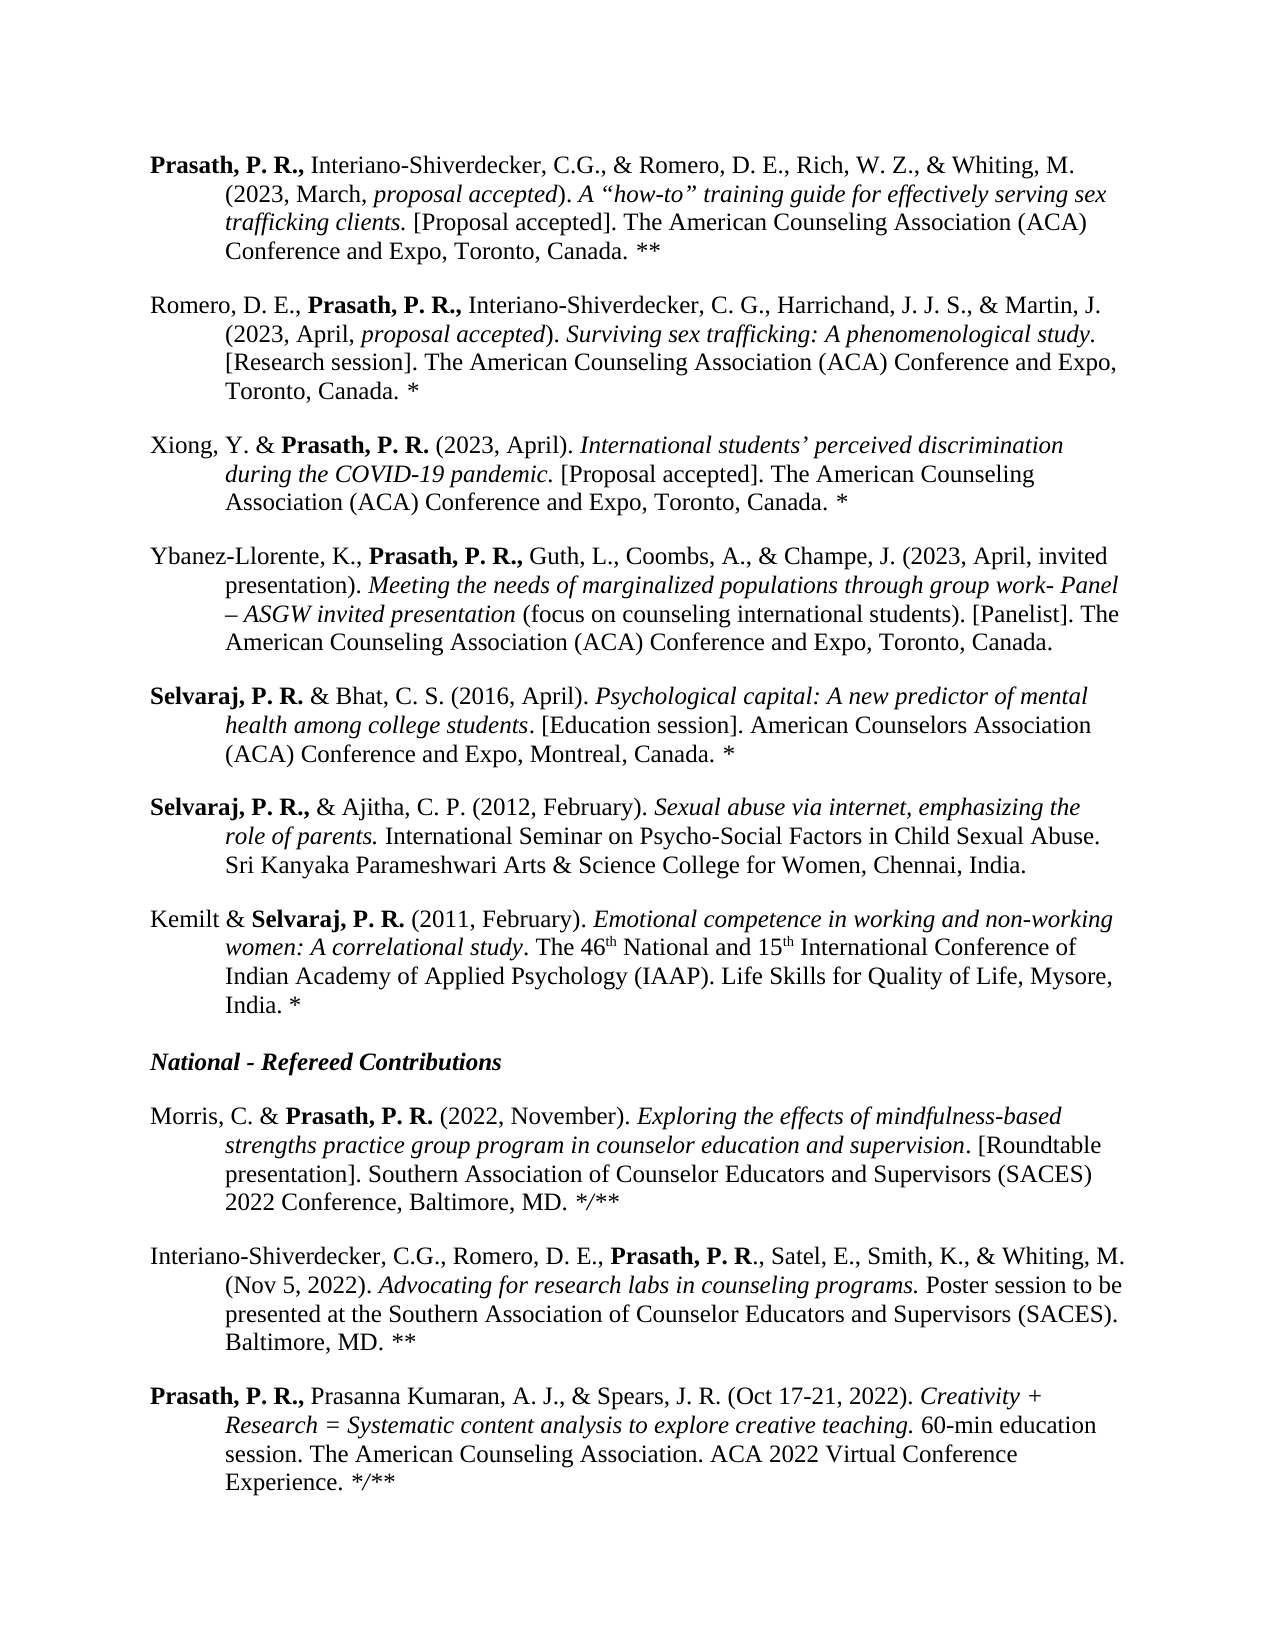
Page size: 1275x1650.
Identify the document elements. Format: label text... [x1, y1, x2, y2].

text Romero, D. E., Prasath, P. R., Interiano-Shiverdecker, C. G., Harrichand, J. J. S., & Martin, J. (2023, April, proposal accepted). Surviving sex trafficking: A phenomenological study. [Research session]. The American Counseling Association (ACA) Conference and Expo, Toronto, Canada. * [150, 290, 1125, 405]
text Interiano-Shiverdecker, C.G., Romero, D. E., Prasath, P. R., Satel, E., Smith, K., & Whiting, M. (Nov 5, 2022). Advocating for research labs in counseling programs. Poster session to be presented at the Southern Association of Counselor Educators and Supervisors (SACES). Baltimore, MD. ** [150, 1270, 1125, 1356]
text Selvaraj, P. R. & Bhat, C. S. (2016, April). Psychological capital: A new predictor of mental health among college students. [Education session]. American Counselors Association (ACA) Conference and Expo, Montreal, Canada. * [150, 681, 1125, 767]
text National - Refereed Contributions [150, 1047, 1125, 1076]
text Prasath, P. R., Interiano-Shiverdecker, C.G., & Romero, D. E., Rich, W. Z., & Whiting, M. (2023, March, proposal accepted). A “how-to” training guide for effectively serving sex trafficking clients. [Proposal accepted]. The American Counseling Association (ACA) Conference and Expo, Toronto, Canada. ** [150, 150, 1125, 265]
text Kemilt & Selvaraj, P. R. (2011, February). Emotional competence in working and non-working women: A correlational study. The 46th National and 15th International Conference of Indian Academy of Applied Psychology (IAAP). Life Skills for Quality of Life, Mysore, India. * [150, 904, 1125, 1019]
text Ybanez-Llorente, K., Prasath, P. R., Guth, L., Coombs, A., & Champe, J. (2023, April, invited presentation). Meeting the needs of marginalized populations through group work- Panel – ASGW invited presentation (focus on counseling international students). [Panelist]. The American Counseling Association (ACA) Conference and Expo, Toronto, Canada. [150, 541, 1125, 656]
text Xiong, Y. & Prasath, P. R. (2023, April). International students’ perceived discrimination during the COVID-19 pandemic. [Proposal accepted]. The American Counseling Association (ACA) Conference and Expo, Toronto, Canada. * [150, 430, 1125, 516]
text Selvaraj, P. R., & Ajitha, C. P. (2012, February). Sexual abuse via internet, emphasizing the role of parents. International Seminar on Psycho-Social Factors in Child Sexual Abuse. Sri Kanyaka Parameshwari Arts & Science College for Women, Chennai, India. [150, 792, 1125, 879]
text Morris, C. & Prasath, P. R. (2022, November). Exploring the effects of mindfulness-based strengths practice group program in counselor education and supervision. [Roundtable presentation]. Southern Association of Counselor Educators and Supervisors (SACES) 2022 Conference, Baltimore, MD. */** [150, 1101, 1125, 1216]
text Prasath, P. R., Prasanna Kumaran, A. J., & Spears, J. R. (Oct 17-21, 2022). Creativity + Research = Systematic content analysis to explore creative teaching. 60-min education session. The American Counseling Association. ACA 2022 Virtual Conference Experience. */** [150, 1381, 1125, 1496]
